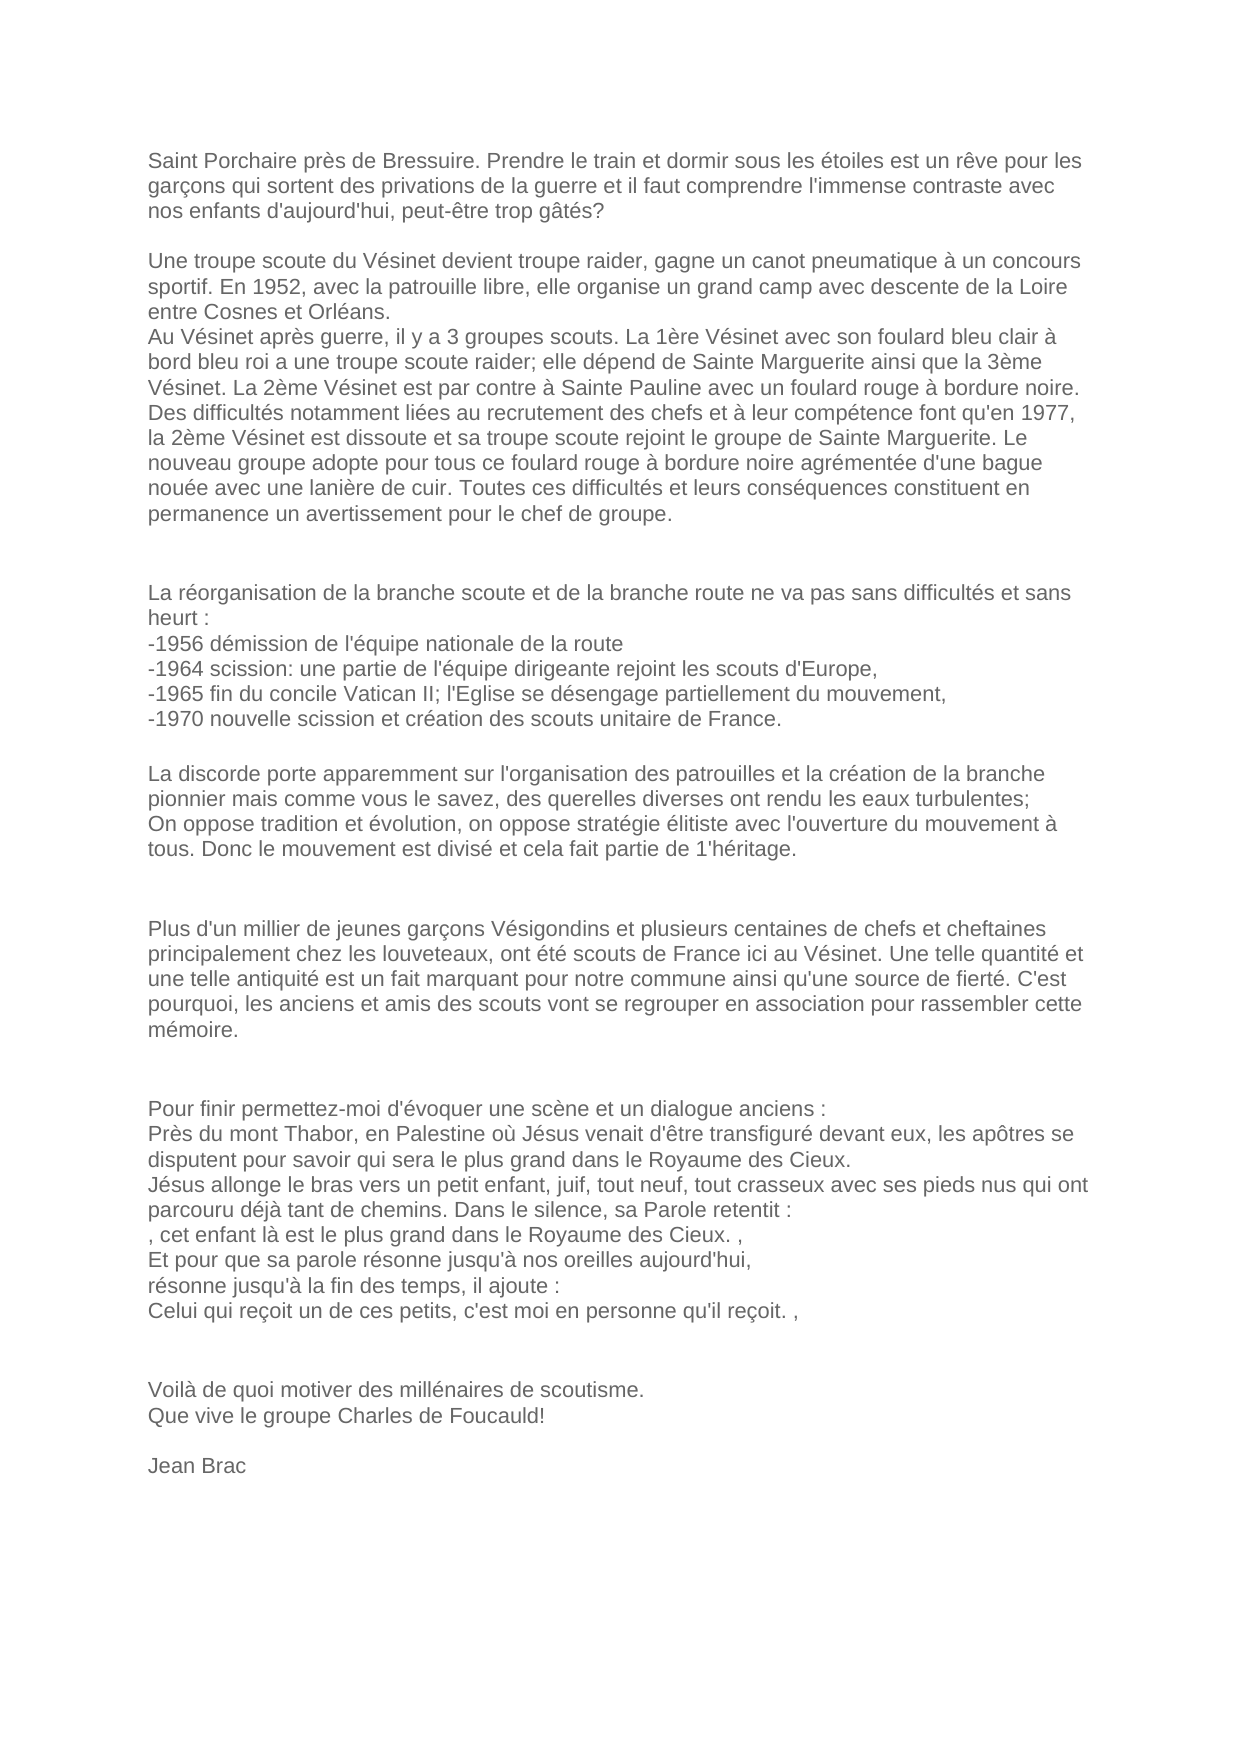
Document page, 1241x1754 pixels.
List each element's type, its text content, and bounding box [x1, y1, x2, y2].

text La réorganisation de la branche scoute et de la branche route ne va pas sans difficultés et sans heurt : -1956 démission de l'équipe nationale de la route -1964 scission: une partie de l'équipe dirigeante rejoint les scouts d'Europe, -1965 fin du concile Vatican II; l'Eglise se désengage partiellement du mouvement, -1970 nouvelle scission et création des scouts unitaire de France. [148, 555, 1093, 731]
text Plus d'un millier de jeunes garçons Vésigondins et plusieurs centaines de chefs et cheftaines principalement chez les louveteaux, ont été scouts de France ici au Vésinet. Une telle quantité et une telle antiquité est un fait marquant pour notre commune ainsi qu'une source de fierté. C'est pourquoi, les anciens et amis des scouts vont se regrouper en association pour rassembler cette mémoire. [148, 891, 1093, 1042]
text La discorde porte apparemment sur l'organisation des patrouilles et la création de la branche pionnier mais comme vous le savez, des querelles diverses ont rendu les eaux turbulentes; On oppose tradition et évolution, on oppose stratégie élitiste avec l'ouverture du mouvement à tous. Donc le mouvement est divisé et cela fait partie de 1'héritage. [148, 761, 1093, 861]
text Pour finir permettez-moi d'évoquer une scène et un dialogue anciens : Près du mont Thabor, en Palestine où Jésus venait d'être transfiguré devant eux, les apôtres se disputent pour savoir qui sera le plus grand dans le Royaume des Cieux. Jésus allonge le bras vers un petit enfant, juif, tout neuf, tout crasseux avec ses pieds nus qui ont parcouru déjà tant de chemins. Dans le silence, sa Parole retentit : , cet enfant là est le plus grand dans le Royaume des Cieux. , Et pour que sa parole résonne jusqu'à nos oreilles aujourd'hui, résonne jusqu'à la fin des temps, il ajoute : Celui qui reçoit un de ces petits, c'est moi en personne qu'il reçoit. , [148, 1071, 1093, 1323]
text Voilà de quoi motiver des millénaires de scoutisme. Que vive le groupe Charles de Foucauld! Jean Brac [148, 1352, 1093, 1478]
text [148, 148, 1093, 526]
